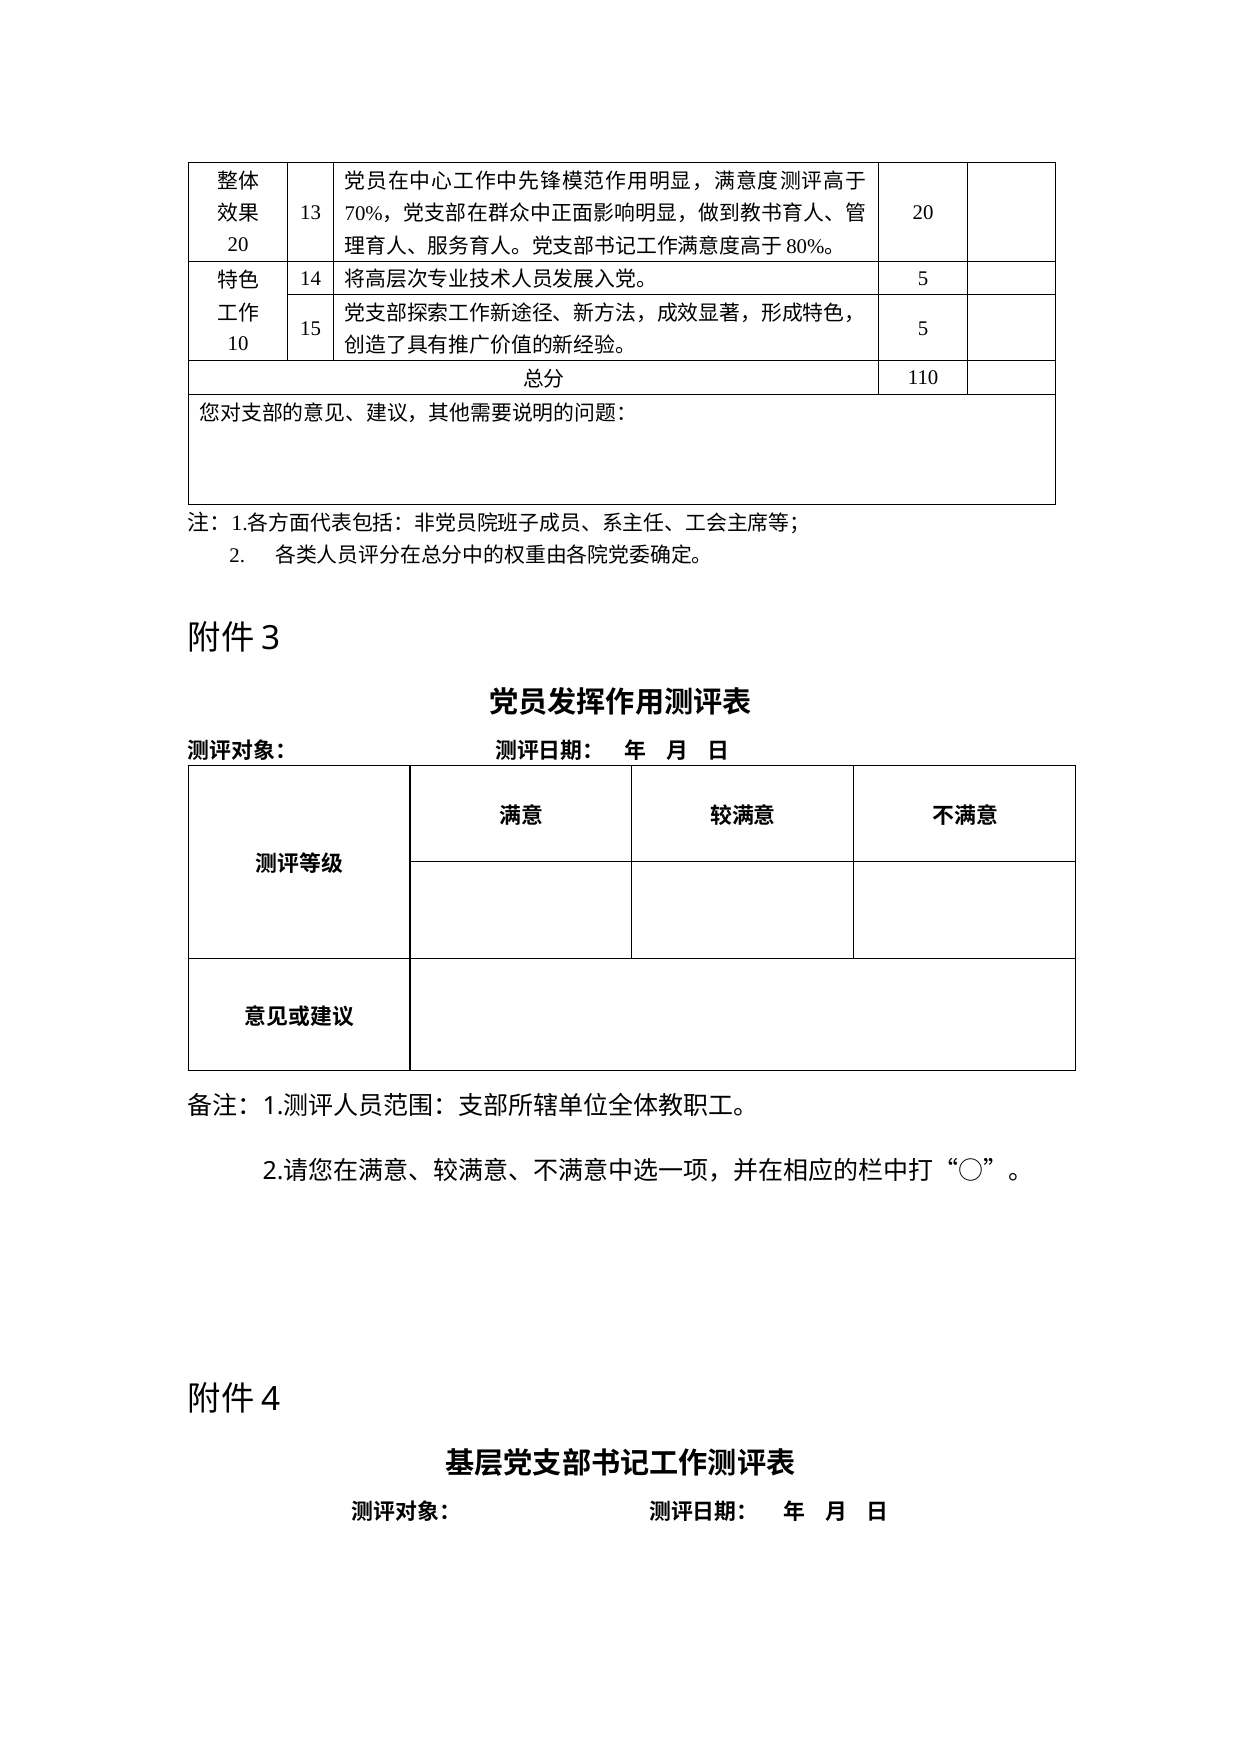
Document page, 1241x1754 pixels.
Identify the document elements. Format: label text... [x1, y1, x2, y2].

table_cell [632, 862, 853, 958]
table_cell 整体 效果 20 [189, 163, 287, 261]
text 注：1.各方面代表包括：非党员院班子成员、系主任、工会主席等； [187, 505, 1053, 537]
table_cell 5 [879, 295, 967, 360]
table_cell 5 [879, 262, 967, 294]
table_cell 将高层次专业技术人员发展入党。 [334, 262, 878, 294]
table_cell 20 [879, 163, 967, 261]
text 测评对象： 测评日期： 年 月 日 [187, 732, 1053, 765]
table_cell 党支部探索工作新途径、新方法，成效显著，形成特色，创造了具有推广价值的新经验。 [334, 295, 878, 360]
table_cell [411, 959, 1075, 1070]
table_cell 14 [288, 262, 333, 294]
table_header 测评等级 [189, 766, 409, 958]
table_cell 总分 [189, 361, 878, 394]
text 备注：1.测评人员范围：支部所辖单位全体教职工。 [187, 1071, 1053, 1136]
text 附件3 [187, 602, 1053, 667]
table_cell 意见或建议 [189, 959, 409, 1070]
text 测评对象： 测评日期： 年 月 日 [187, 1493, 1053, 1526]
text 2.请您在满意、较满意、不满意中选一项，并在相应的栏中打“○”。 [187, 1136, 1053, 1201]
text 基层党支部书记工作测评表 [187, 1428, 1053, 1493]
table_cell [968, 295, 1055, 360]
table_cell [968, 262, 1055, 294]
list 各类人员评分在总分中的权重由各院党委确定。 [229, 537, 1053, 570]
table_cell 15 [288, 295, 333, 360]
table_cell 特色 工作 10 [189, 262, 287, 360]
text 党员发挥作用测评表 [187, 667, 1053, 732]
table_cell 13 [288, 163, 333, 261]
table_cell 您对支部的意见、建议，其他需要说明的问题： [189, 395, 1055, 504]
table_cell [854, 862, 1075, 958]
table_cell [968, 361, 1055, 394]
text 附件4 [187, 1363, 1053, 1428]
table_cell [968, 163, 1055, 261]
table_cell 党员在中心工作中先锋模范作用明显，满意度测评高于70%，党支部在群众中正面影响明显，做到教书育人、管理育人、服务育人。党支部书记工作满意度高于80%。 [334, 163, 878, 261]
table_cell [411, 862, 631, 958]
table_cell 110 [879, 361, 967, 394]
table_header 满意 [411, 766, 631, 861]
table_header 不满意 [854, 766, 1075, 861]
table_header 较满意 [632, 766, 853, 861]
